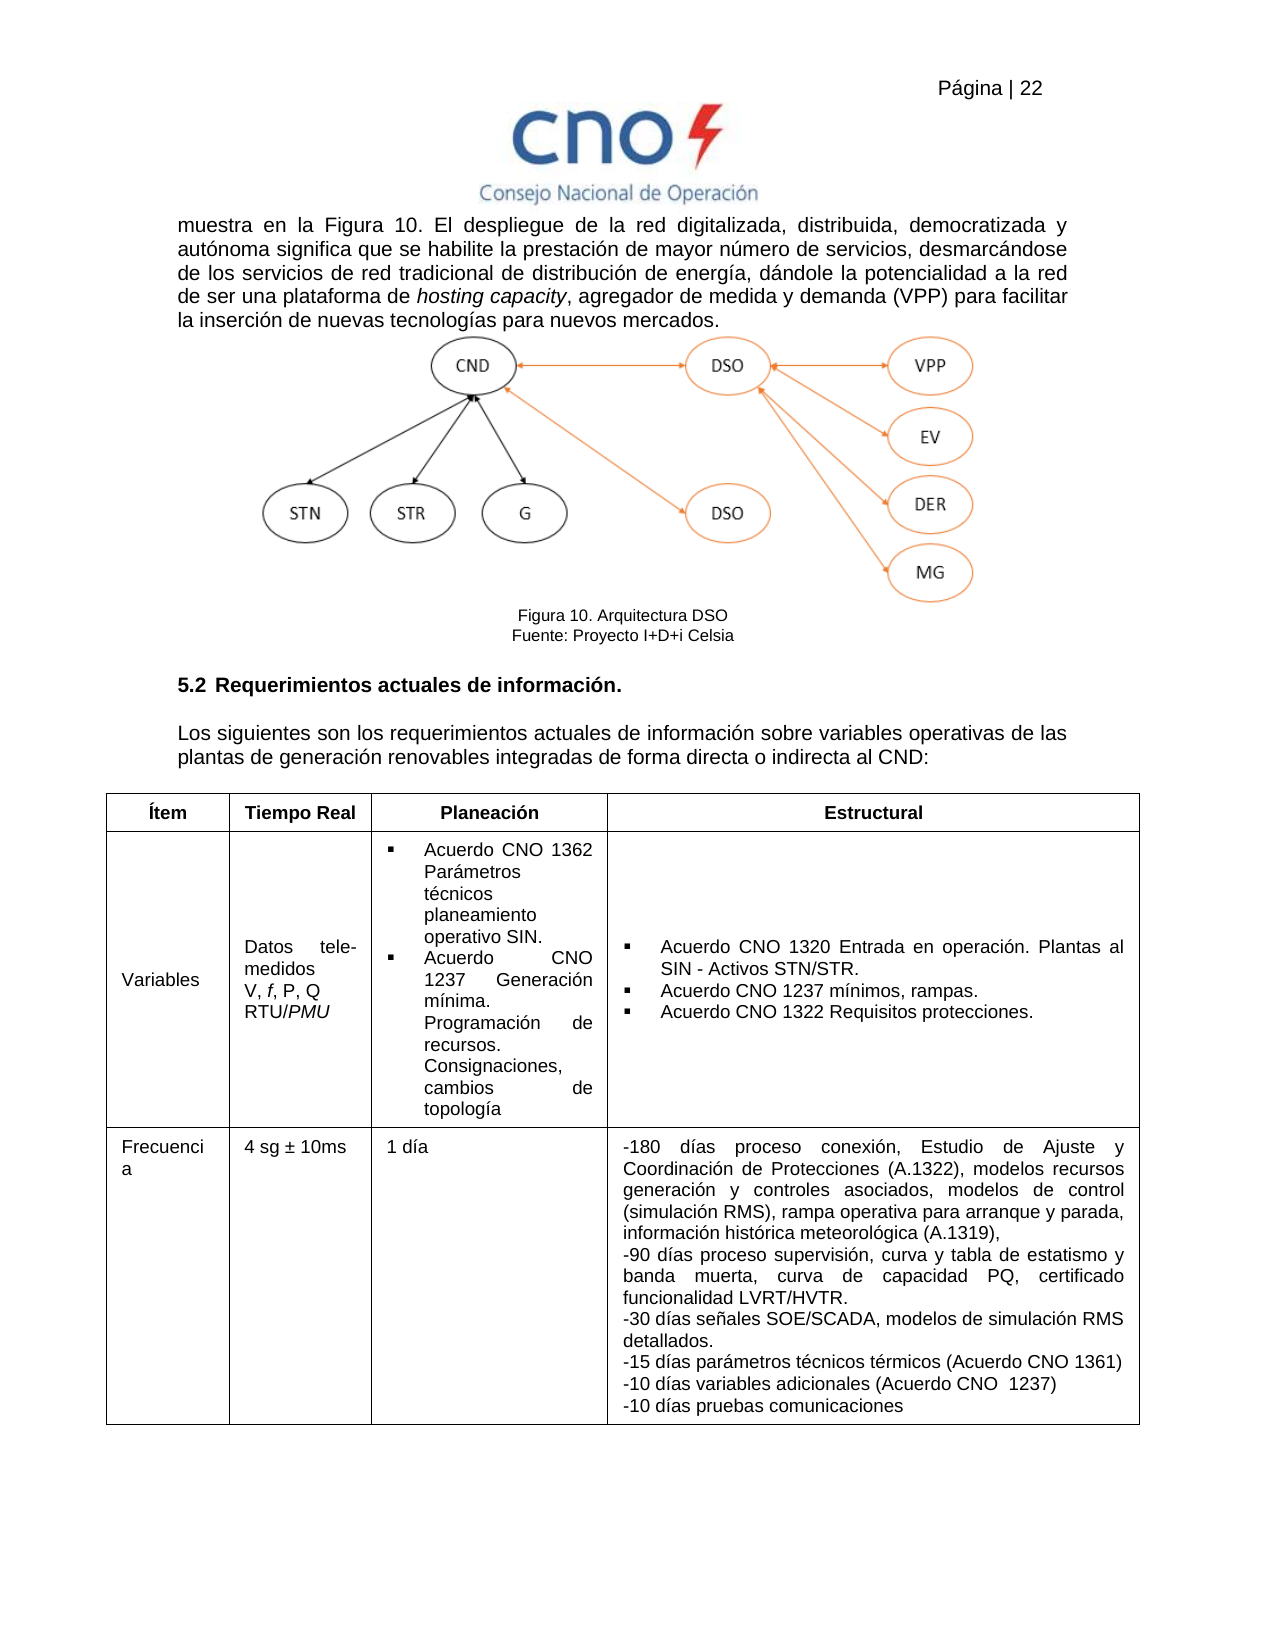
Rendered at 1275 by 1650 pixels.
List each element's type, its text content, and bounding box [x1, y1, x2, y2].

table_cell Datos tele-medidos V, f, P, Q RTU/PMU [230, 832, 371, 1127]
table_cell Acuerdo CNO 1362 Parámetros técnicos planeamiento operativo SIN. Acuerdo CNO 1237 Generación mínima. Programación de recursos. Consignaciones, cambios de topología [372, 832, 607, 1127]
table_header Estructural [608, 794, 1139, 831]
subtitle Requerimientos actuales de información. [177, 673, 1214, 697]
table_cell 1 día [372, 1128, 607, 1423]
text Figura 10. Arquitectura DSO [177, 606, 1068, 625]
table_header Planeación [372, 794, 607, 831]
table_cell Frecuencia [107, 1128, 229, 1423]
table_header Tiempo Real [230, 794, 371, 831]
table_cell Variables [107, 832, 229, 1127]
picture [258, 332, 988, 607]
picture [478, 102, 768, 213]
table_header Ítem [107, 794, 229, 831]
table_cell 4 sg ± 10ms [230, 1128, 371, 1423]
table_cell Acuerdo CNO 1320 Entrada en operación. Plantas al SIN - Activos STN/STR. Acuerdo CNO 1237 mínimos, rampas. Acuerdo CNO 1322 Requisitos protecciones. [608, 832, 1139, 1127]
text Fuente: Proyecto I+D+i Celsia [177, 625, 1068, 644]
text Los siguientes son los requerimientos actuales de información sobre variables operativas de las plantas de generación renovables integradas de forma directa o indirecta al CND: [177, 721, 1068, 769]
